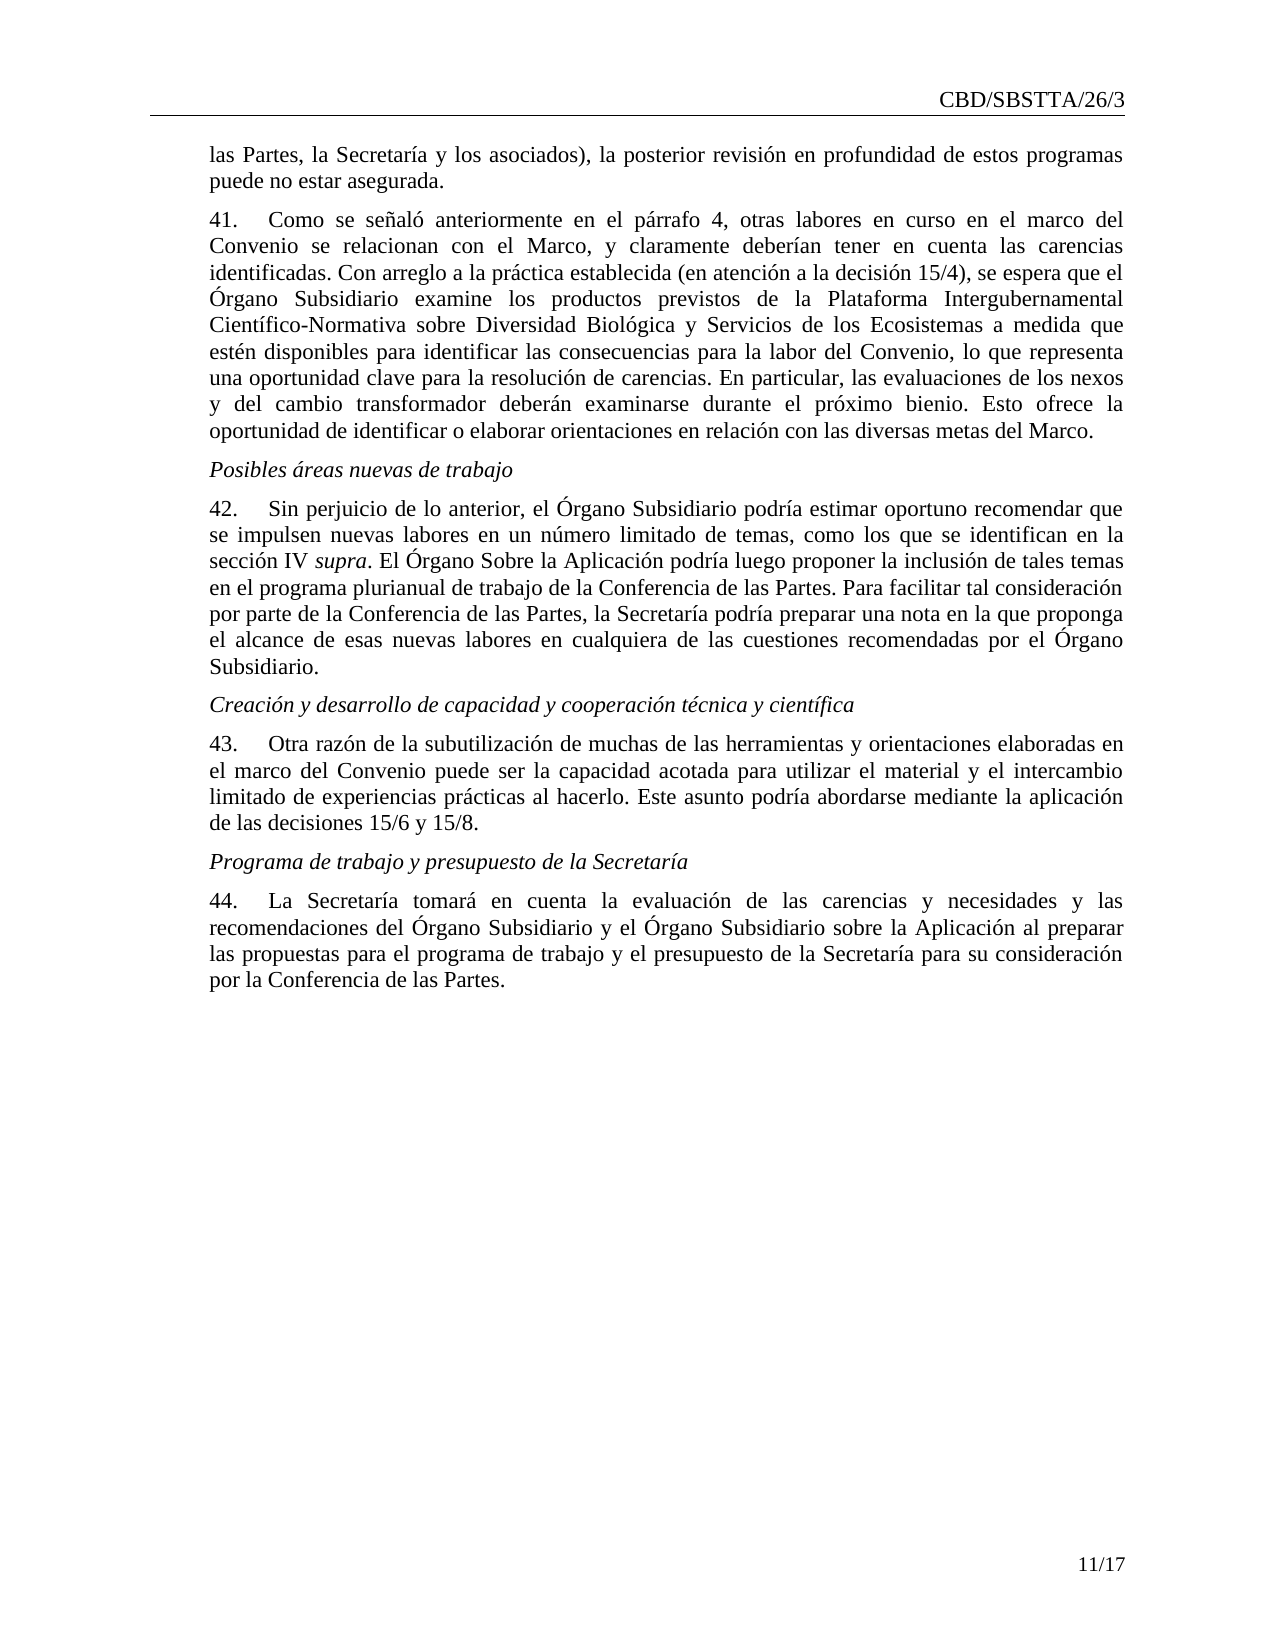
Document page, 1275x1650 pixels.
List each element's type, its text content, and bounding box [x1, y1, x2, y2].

list Posibles áreas nuevas de trabajo [209, 456, 1125, 482]
text Otra razón de la subutilización de muchas de las herramientas y orientaciones elaboradas en el marco del Convenio puede ser la capacidad acotada para utilizar el material y el intercambio limitado de experiencias prácticas al hacerlo. Este asunto podría abordarse mediante la aplicación de las decisiones 15/6 y 15/8. [209, 730, 1125, 836]
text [209, 141, 1125, 193]
list Programa de trabajo y presupuesto de la Secretaría [209, 848, 1125, 875]
text Sin perjuicio de lo anterior, el Órgano Subsidiario podría estimar oportuno recomendar que se impulsen nuevas labores en un número limitado de temas, como los que se identifican en la sección IV supra. El Órgano Sobre la Aplicación podría luego proponer la inclusión de tales temas en el programa plurianual de trabajo de la Conferencia de las Partes. Para facilitar tal consideración por parte de la Conferencia de las Partes, la Secretaría podría preparar una nota en la que proponga el alcance de esas nuevas labores en cualquiera de las cuestiones recomendadas por el Órgano Subsidiario. [209, 494, 1125, 679]
text Como se señaló anteriormente en el párrafo 4, otras labores en curso en el marco del Convenio se relacionan con el Marco, y claramente deberían tener en cuenta las carencias identificadas. Con arreglo a la práctica establecida (en atención a la decisión 15/4), se espera que el Órgano Subsidiario examine los productos previstos de la Plataforma Intergubernamental Científico-Normativa sobre Diversidad Biológica y Servicios de los Ecosistemas a medida que estén disponibles para identificar las consecuencias para la labor del Convenio, lo que representa una oportunidad clave para la resolución de carencias. En particular, las evaluaciones de los nexos y del cambio transformador deberán examinarse durante el próximo bienio. Esto ofrece la oportunidad de identificar o elaborar orientaciones en relación con las diversas metas del Marco. [209, 206, 1125, 443]
text La Secretaría tomará en cuenta la evaluación de las carencias y necesidades y las recomendaciones del Órgano Subsidiario y el Órgano Subsidiario sobre la Aplicación al preparar las propuestas para el programa de trabajo y el presupuesto de la Secretaría para su consideración por la Conferencia de las Partes. [209, 887, 1125, 993]
list Creación y desarrollo de capacidad y cooperación técnica y científica [209, 692, 1125, 718]
